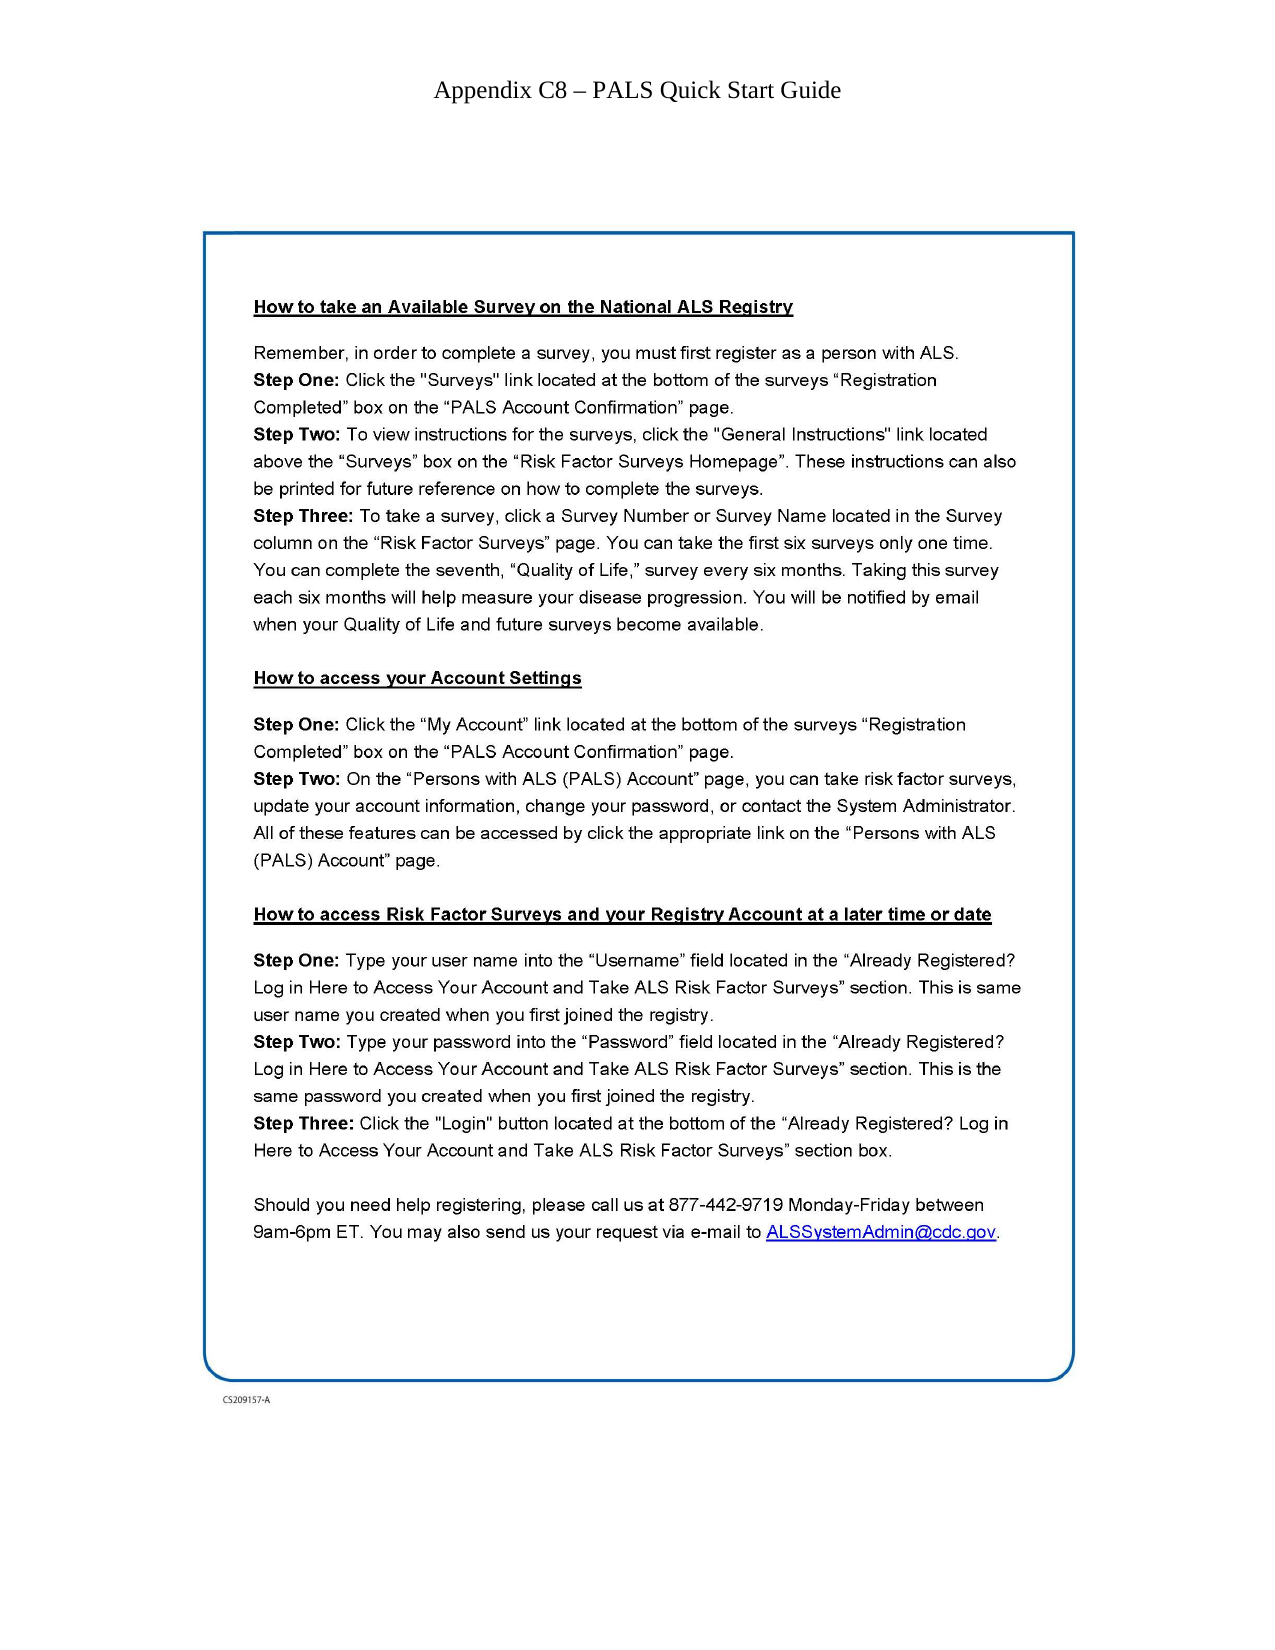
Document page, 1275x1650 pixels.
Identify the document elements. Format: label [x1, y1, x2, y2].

picture [150, 150, 1125, 1412]
